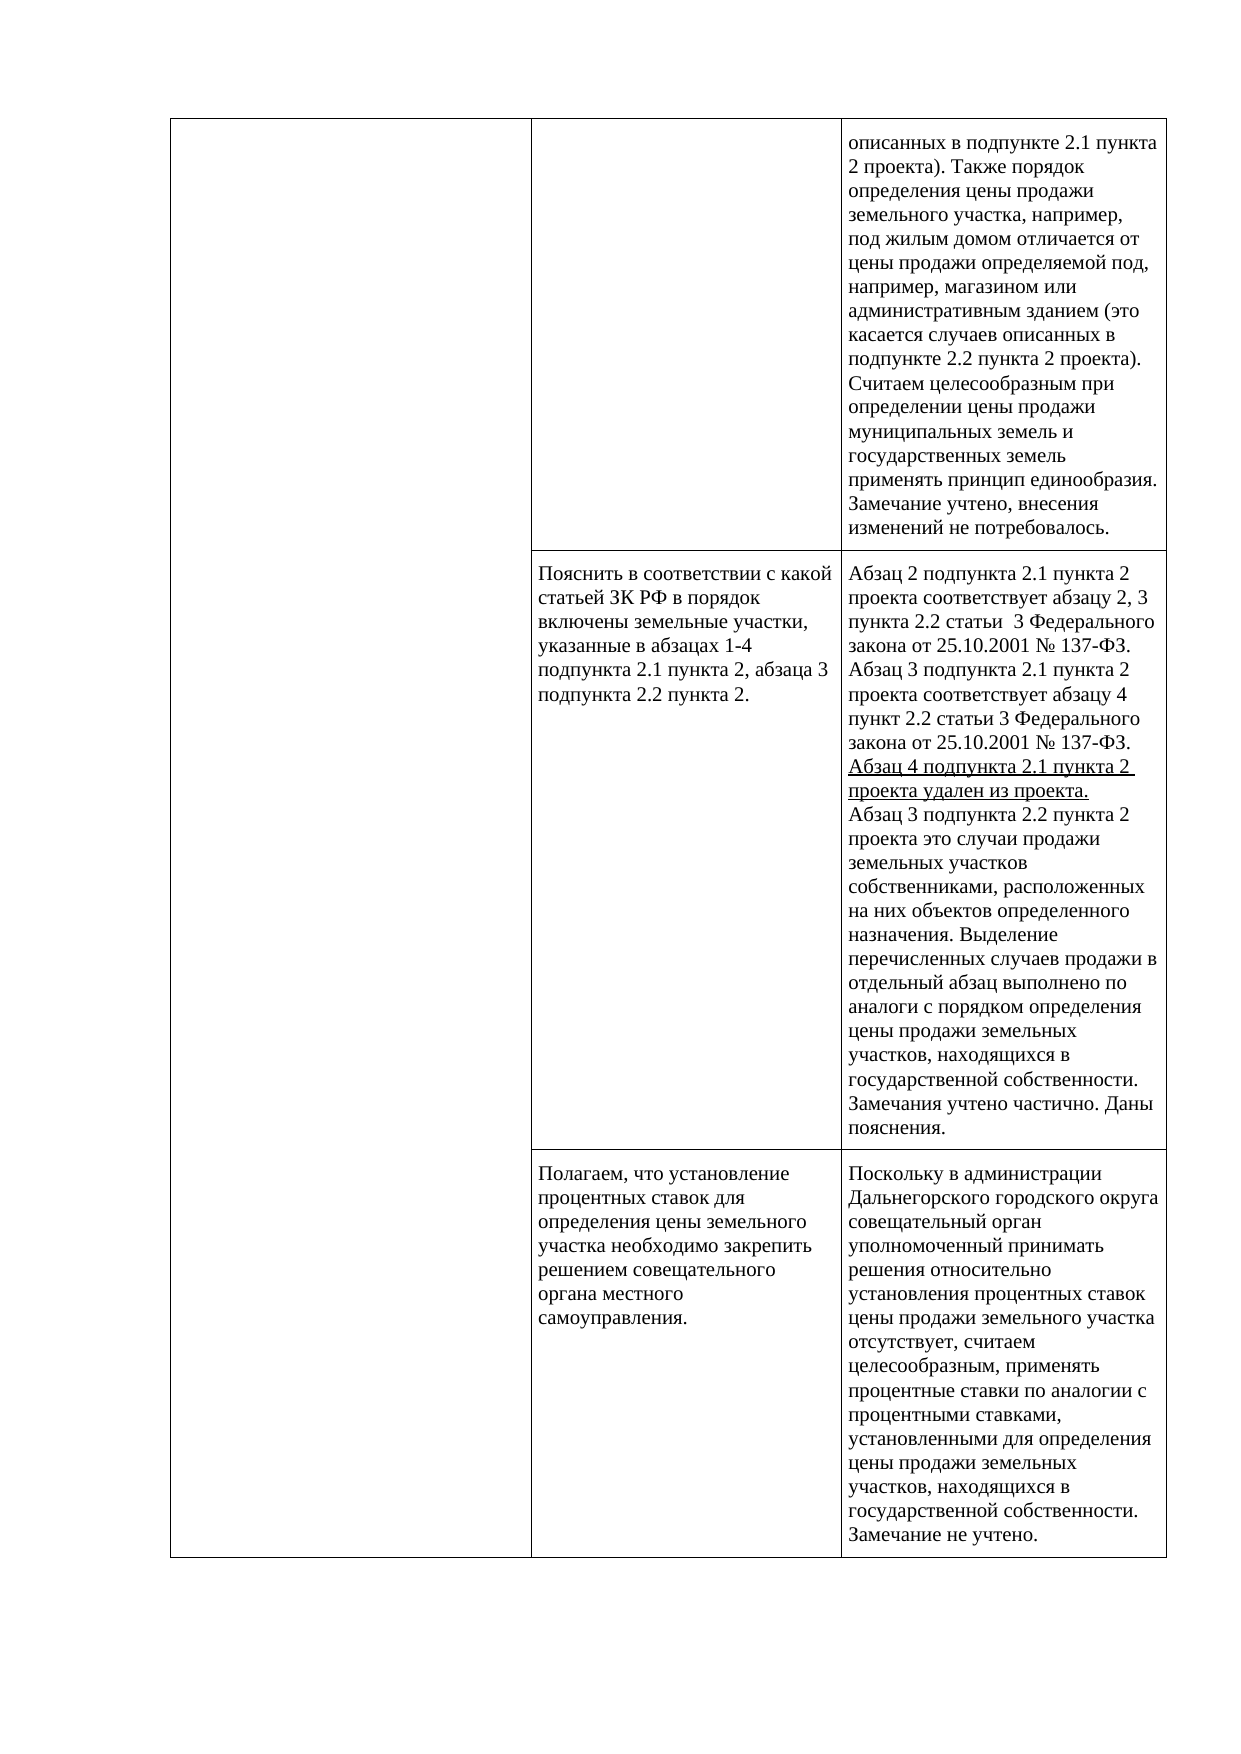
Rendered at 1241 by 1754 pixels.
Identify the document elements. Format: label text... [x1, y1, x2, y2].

table_cell Поскольку в администрации Дальнегорского городского округа совещательный орган уполномоченный принимать решения относительно установления процентных ставок цены продажи земельного участка отсутствует, считаем целесообразным, применять процентные ставки по аналогии с процентными ставками, установленными для определения цены продажи земельных участков, находящихся в государственной собственности. Замечание не учтено. [842, 1150, 1166, 1557]
table_cell Полагаем, что установление процентных ставок для определения цены земельного участка необходимо закрепить решением совещательного органа местного самоуправления. [532, 1150, 841, 1557]
table_cell Пояснить в соответствии с какой статьей ЗК РФ в порядок включены земельные участки, указанные в абзацах 1-4 подпункта 2.1 пункта 2, абзаца 3 подпункта 2.2 пункта 2. [532, 551, 841, 1149]
table_cell Абзац 2 подпункта 2.1 пункта 2 проекта соответствует абзацу 2, 3 пункта 2.2 статьи 3 Федерального закона от 25.10.2001 № 137-ФЗ. Абзац 3 подпункта 2.1 пункта 2 проекта соответствует абзацу 4 пункт 2.2 статьи 3 Федерального закона от 25.10.2001 № 137-ФЗ. Абзац 4 подпункта 2.1 пункта 2 проекта удален из проекта. Абзац 3 подпункта 2.2 пункта 2 проекта это случаи продажи земельных участков собственниками, расположенных на них объектов определенного назначения. Выделение перечисленных случаев продажи в отдельный абзац выполнено по аналоги с порядком определения цены продажи земельных участков, находящихся в государственной собственности. Замечания учтено частично. Даны пояснения. [842, 551, 1166, 1149]
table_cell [842, 119, 1166, 549]
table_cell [532, 119, 841, 549]
